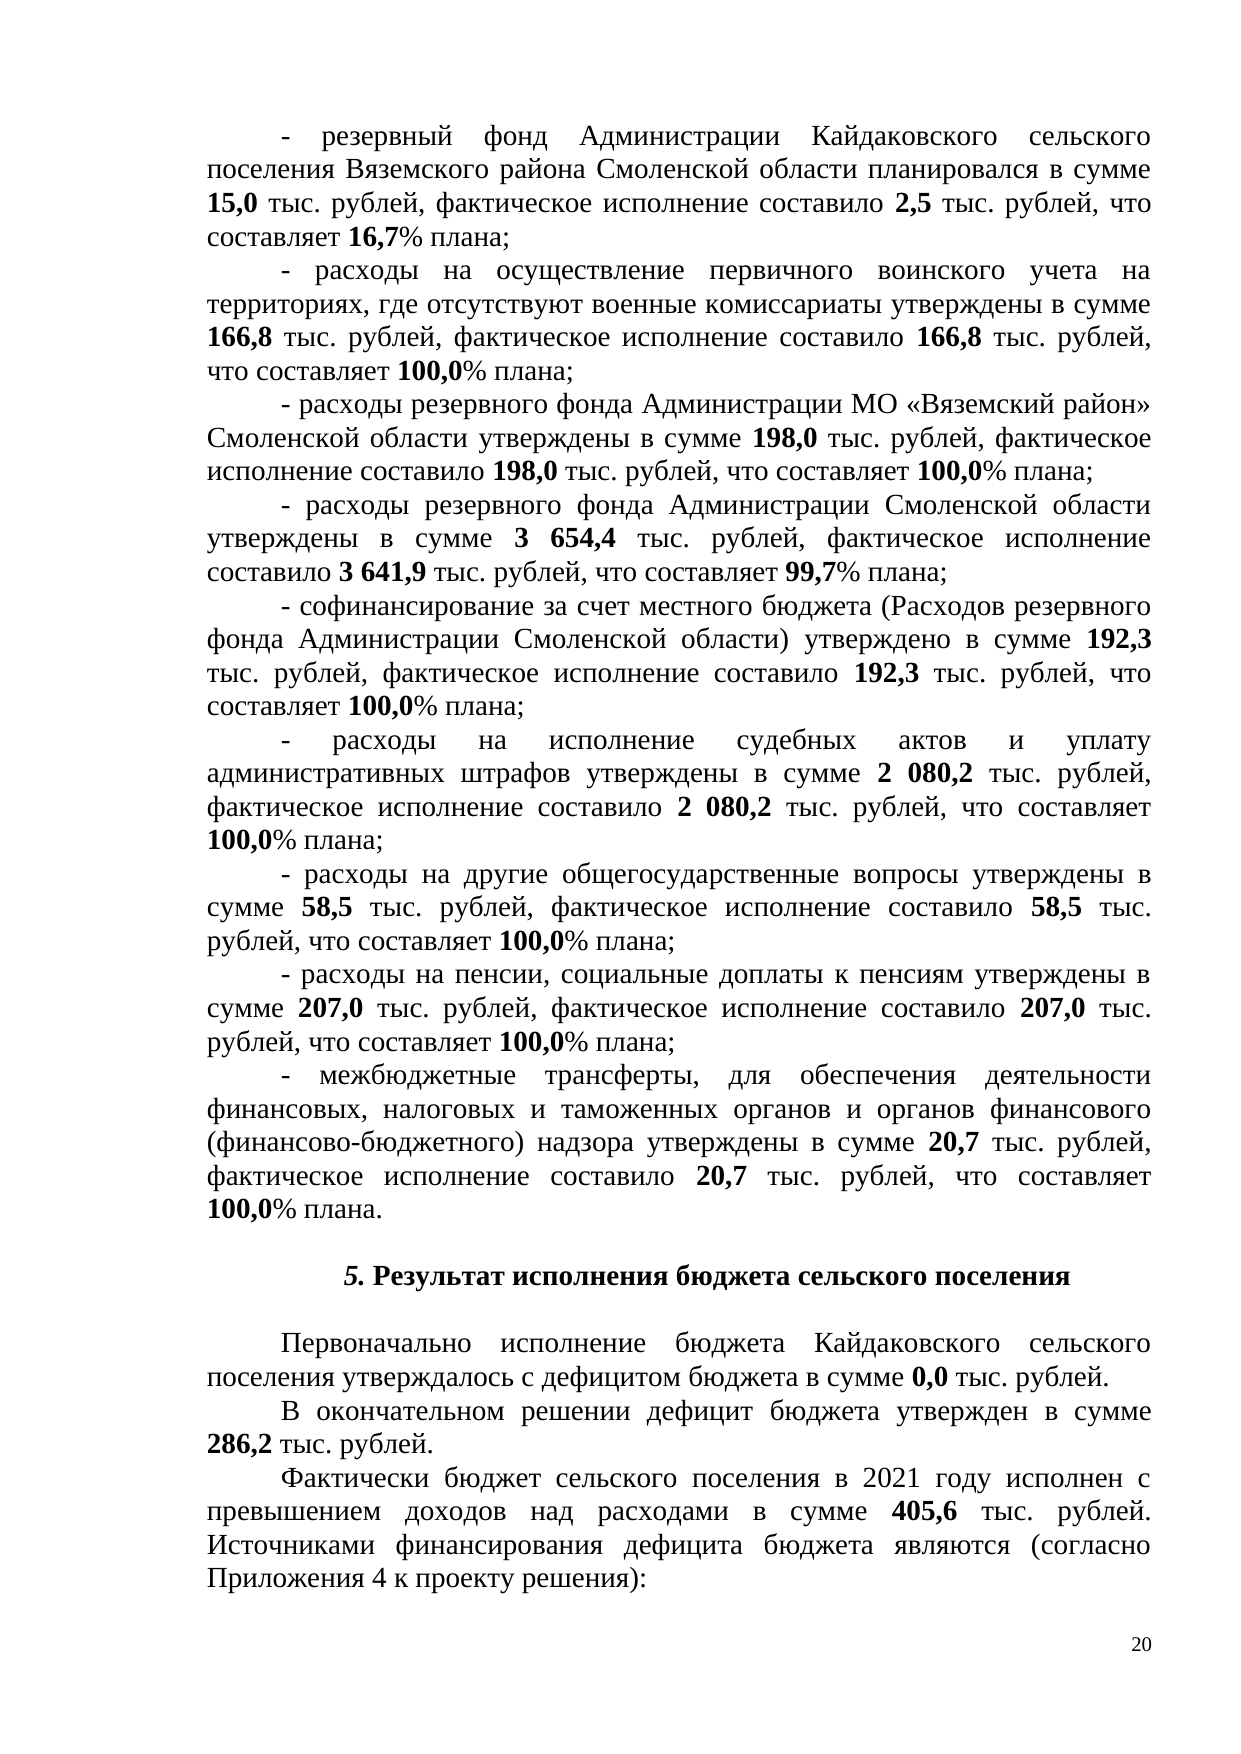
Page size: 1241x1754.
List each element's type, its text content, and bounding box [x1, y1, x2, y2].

text - расходы резервного фонда Администрации Смоленской области утверждены в сумме 3 654,4 тыс. рублей, фактическое исполнение составило 3 641,9 тыс. рублей, что составляет 99,7% плана; [207, 487, 1152, 588]
text - резервный фонд Администрации Кайдаковского сельского поселения Вяземского района Смоленской области планировался в сумме 15,0 тыс. рублей, фактическое исполнение составило 2,5 тыс. рублей, что составляет 16,7% плана; [207, 118, 1152, 252]
text - межбюджетные трансферты, для обеспечения деятельности финансовых, налоговых и таможенных органов и органов финансового (финансово-бюджетного) надзора утверждены в сумме 20,7 тыс. рублей, фактическое исполнение составило 20,7 тыс. рублей, что составляет 100,0% плана. [207, 1057, 1152, 1225]
text - расходы на пенсии, социальные доплаты к пенсиям утверждены в сумме 207,0 тыс. рублей, фактическое исполнение составило 207,0 тыс. рублей, что составляет 100,0% плана; [207, 957, 1152, 1057]
text - расходы резервного фонда Администрации МО «Вяземский район» Смоленской области утверждены в сумме 198,0 тыс. рублей, фактическое исполнение составило 198,0 тыс. рублей, что составляет 100,0% плана; [207, 386, 1152, 487]
text - софинансирование за счет местного бюджета (Расходов резервного фонда Администрации Смоленской области) утверждено в сумме 192,3 тыс. рублей, фактическое исполнение составило 192,3 тыс. рублей, что составляет 100,0% плана; [207, 588, 1152, 722]
text Фактически бюджет сельского поселения в 2021 году исполнен с превышением доходов над расходами в сумме 405,6 тыс. рублей. Источниками финансирования дефицита бюджета являются (согласно Приложения 4 к проекту решения): [207, 1460, 1152, 1594]
text - расходы на исполнение судебных актов и уплату административных штрафов утверждены в сумме 2 080,2 тыс. рублей, фактическое исполнение составило 2 080,2 тыс. рублей, что составляет 100,0% плана; [207, 722, 1152, 856]
text Первоначально исполнение бюджета Кайдаковского сельского поселения утверждалось с дефицитом бюджета в сумме 0,0 тыс. рублей. [207, 1326, 1152, 1393]
text - расходы на другие общегосударственные вопросы утверждены в сумме 58,5 тыс. рублей, фактическое исполнение составило 58,5 тыс. рублей, что составляет 100,0% плана; [207, 856, 1152, 957]
text 5. Результат исполнения бюджета сельского поселения [207, 1258, 1152, 1292]
text - расходы на осуществление первичного воинского учета на территориях, где отсутствуют военные комиссариаты утверждены в сумме 166,8 тыс. рублей, фактическое исполнение составило 166,8 тыс. рублей, что составляет 100,0% плана; [207, 252, 1152, 386]
text В окончательном решении дефицит бюджета утвержден в сумме 286,2 тыс. рублей. [207, 1393, 1152, 1460]
